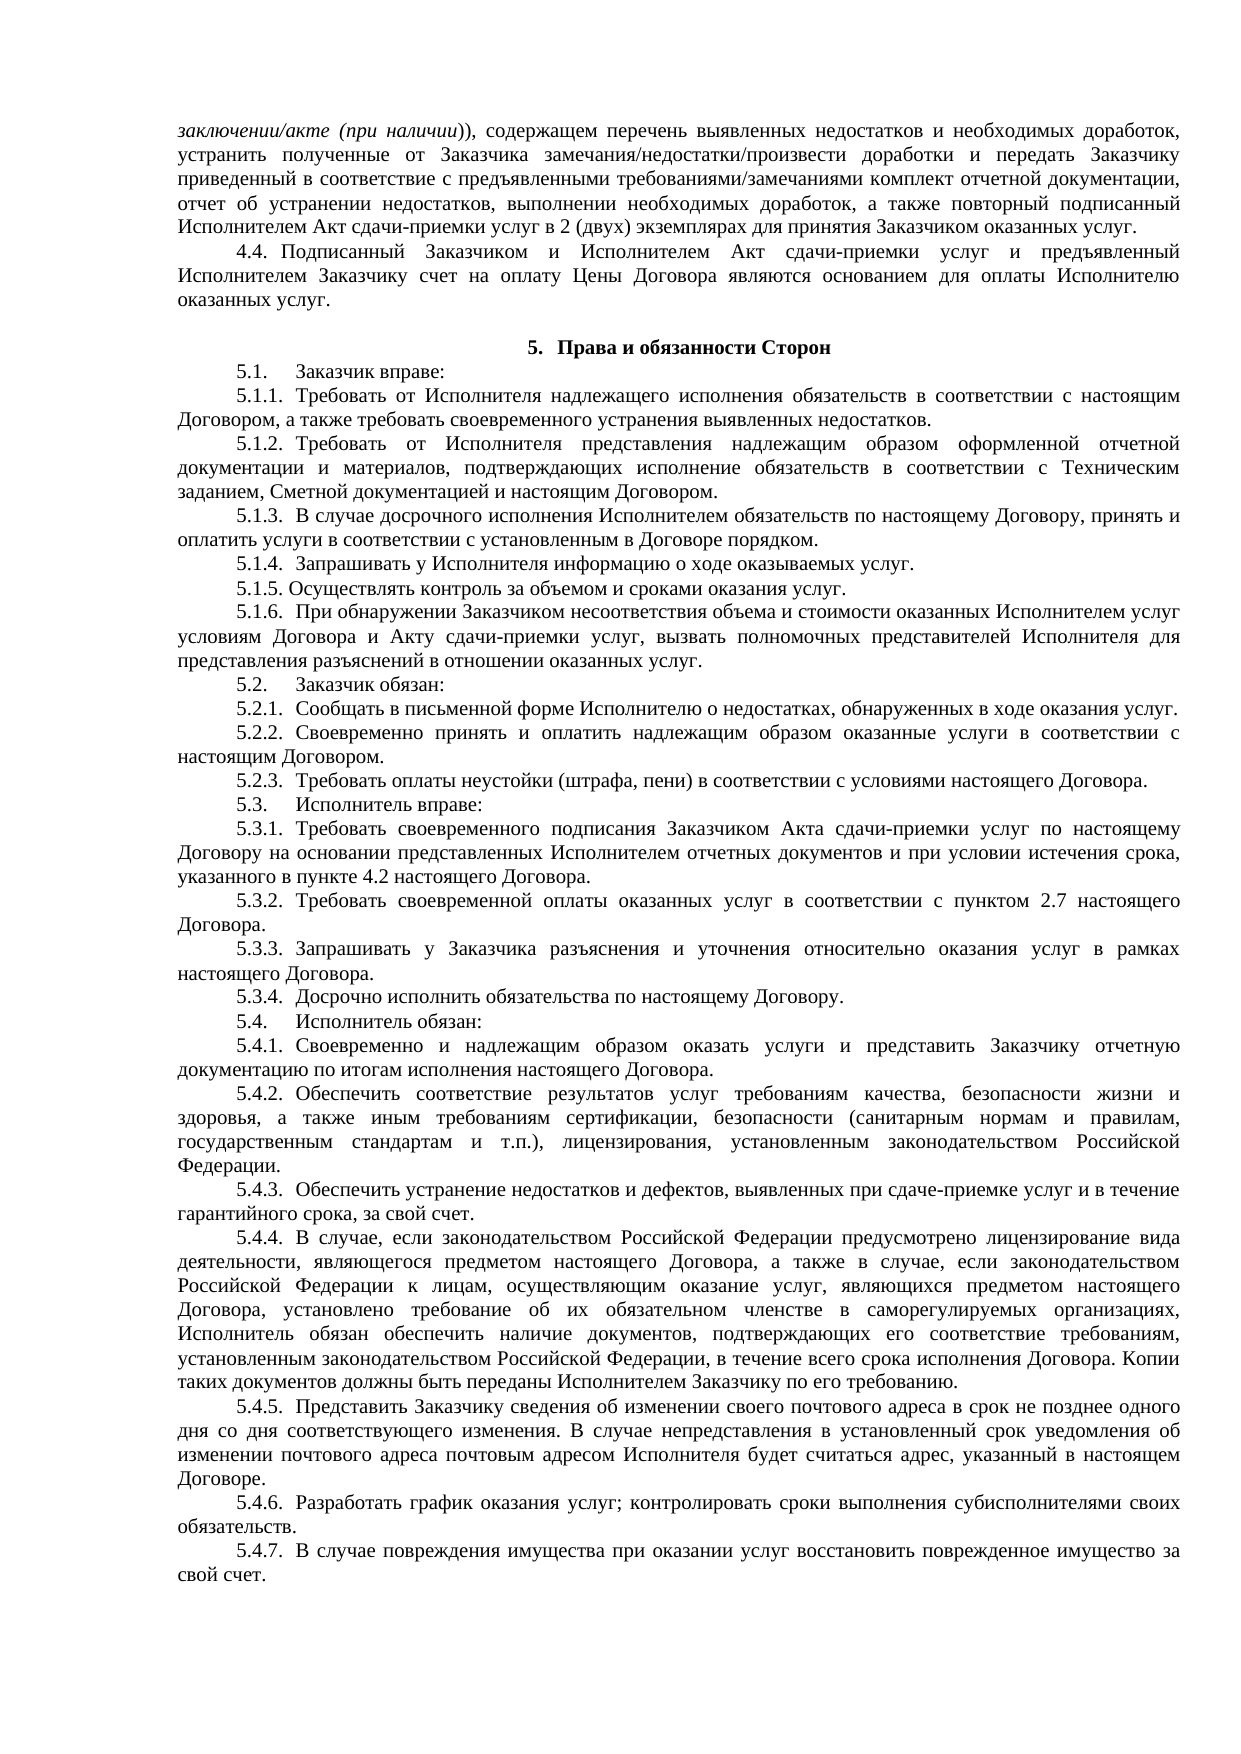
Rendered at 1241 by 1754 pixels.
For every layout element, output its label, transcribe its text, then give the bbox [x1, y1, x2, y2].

text 5.3.1. Требовать своевременного подписания Заказчиком Акта сдачи-приемки услуг по настоящему Договору на основании представленных Исполнителем отчетных документов и при условии истечения срока, указанного в пункте 4.2 настоящего Договора. [177, 816, 1181, 888]
text 5.1.4. Запрашивать у Исполнителя информацию о ходе оказываемых услуг. [177, 551, 1181, 575]
text 5.1.3. В случае досрочного исполнения Исполнителем обязательств по настоящему Договору, принять и оплатить услуги в соответствии с установленным в Договоре порядком. [177, 503, 1181, 551]
text 5.2.1. Сообщать в письменной форме Исполнителю о недостатках, обнаруженных в ходе оказания услуг. [177, 696, 1181, 720]
text 5.1.5. Осуществлять контроль за объемом и сроками оказания услуг. [177, 575, 1181, 599]
text 5.2.3. Требовать оплаты неустойки (штрафа, пени) в соответствии с условиями настоящего Договора. [177, 768, 1181, 792]
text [177, 118, 1181, 238]
text 5.2. Заказчик обязан: [177, 672, 1181, 696]
text 5.1.1. Требовать от Исполнителя надлежащего исполнения обязательств в соответствии с настоящим Договором, а также требовать своевременного устранения выявленных недостатков. [177, 383, 1181, 431]
text 5.1.6. При обнаружении Заказчиком несоответствия объема и стоимости оказанных Исполнителем услуг условиям Договора и Акту сдачи-приемки услуг, вызвать полномочных представителей Исполнителя для представления разъяснений в отношении оказанных услуг. [177, 599, 1181, 672]
text 5.3.4. Досрочно исполнить обязательства по настоящему Договору. [177, 984, 1181, 1008]
text 5.1. Заказчик вправе: [177, 359, 1181, 383]
text 4.4. Подписанный Заказчиком и Исполнителем Акт сдачи-приемки услуг и предъявленный Исполнителем Заказчику счет на оплату Цены Договора являются основанием для оплаты Исполнителю оказанных услуг. [177, 238, 1181, 311]
text 5.3.3. Запрашивать у Заказчика разъяснения и уточнения относительно оказания услуг в рамках настоящего Договора. [177, 936, 1181, 984]
text 5.4.6. Разработать график оказания услуг; контролировать сроки выполнения субисполнителями своих обязательств. [177, 1490, 1181, 1538]
text 5.4.2. Обеспечить соответствие результатов услуг требованиям качества, безопасности жизни и здоровья, а также иным требованиям сертификации, безопасности (санитарным нормам и правилам, государственным стандартам и т.п.), лицензирования, установленным законодательством Российской Федерации. [177, 1081, 1181, 1177]
text 5.4.1. Своевременно и надлежащим образом оказать услуги и представить Заказчику отчетную документацию по итогам исполнения настоящего Договора. [177, 1033, 1181, 1081]
text 5.4.3. Обеспечить устранение недостатков и дефектов, выявленных при сдаче-приемке услуг и в течение гарантийного срока, за свой счет. [177, 1177, 1181, 1225]
text 5.3. Исполнитель вправе: [177, 792, 1181, 816]
text 5.4. Исполнитель обязан: [177, 1008, 1181, 1033]
text 5.2.2. Своевременно принять и оплатить надлежащим образом оказанные услуги в соответствии с настоящим Договором. [177, 720, 1181, 768]
text 5.1.2. Требовать от Исполнителя представления надлежащим образом оформленной отчетной документации и материалов, подтверждающих исполнение обязательств в соответствии с Техническим заданием, Сметной документацией и настоящим Договором. [177, 431, 1181, 503]
text 5. Права и обязанности Сторон [177, 335, 1181, 359]
text 5.3.2. Требовать своевременной оплаты оказанных услуг в соответствии с пунктом 2.7 настоящего Договора. [177, 888, 1181, 936]
text 5.4.7. В случае повреждения имущества при оказании услуг восстановить поврежденное имущество за свой счет. [177, 1538, 1181, 1586]
text 5.4.4. В случае, если законодательством Российской Федерации предусмотрено лицензирование вида деятельности, являющегося предметом настоящего Договора, а также в случае, если законодательством Российской Федерации к лицам, осуществляющим оказание услуг, являющихся предметом настоящего Договора, установлено требование об их обязательном членстве в саморегулируемых организациях, Исполнитель обязан обеспечить наличие документов, подтверждающих его соответствие требованиям, установленным законодательством Российской Федерации, в течение всего срока исполнения Договора. Копии таких документов должны быть переданы Исполнителем Заказчику по его требованию. [177, 1225, 1181, 1393]
text 5.4.5. Представить Заказчику сведения об изменении своего почтового адреса в срок не позднее одного дня со дня соответствующего изменения. В случае непредставления в установленный срок уведомления об изменении почтового адреса почтовым адресом Исполнителя будет считаться адрес, указанный в настоящем Договоре. [177, 1393, 1181, 1490]
